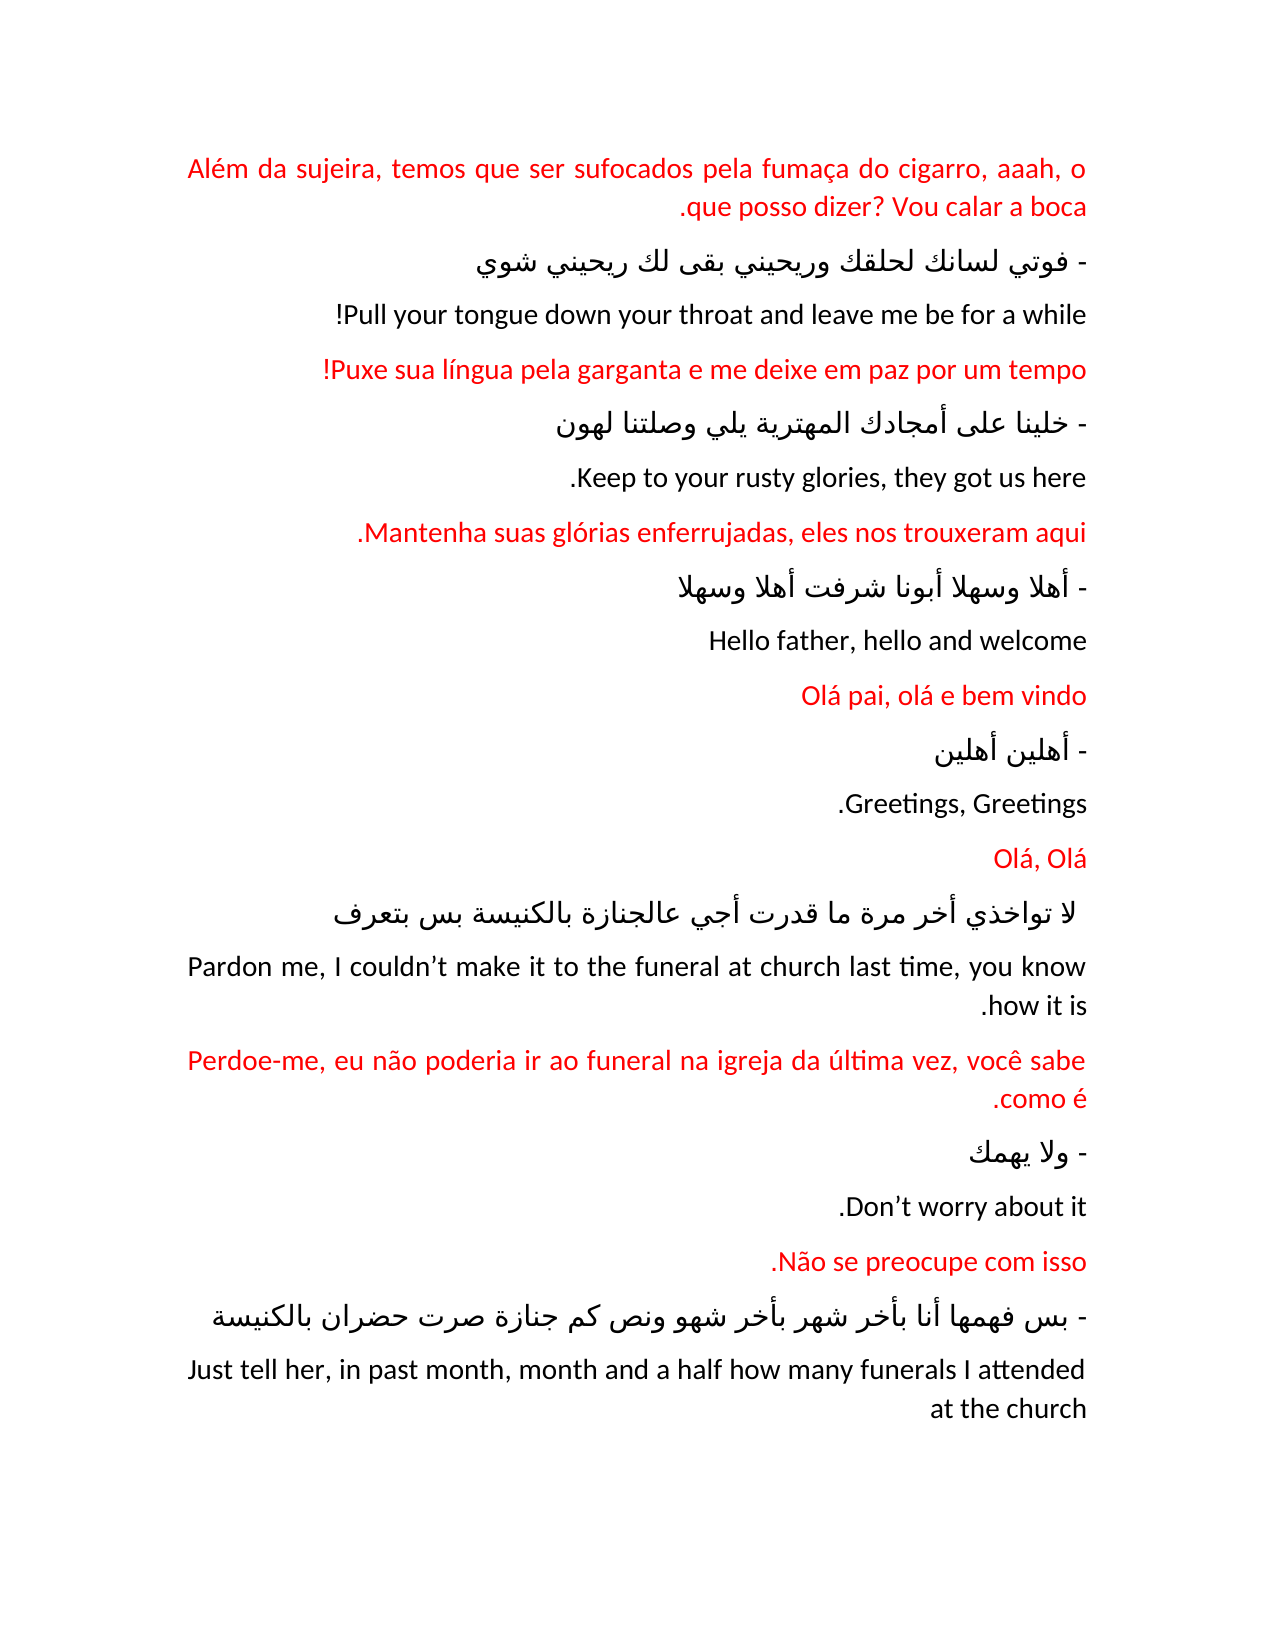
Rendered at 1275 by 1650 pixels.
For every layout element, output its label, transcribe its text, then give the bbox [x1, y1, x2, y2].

text Keep to your rusty glories, they got us here. [187, 459, 1087, 495]
text Just tell her, in past month, month and a half how many funerals I attended at the church [187, 1351, 1087, 1425]
text - خلينا على أمجادك المهترية يلي وصلتنا لهون [187, 407, 1087, 440]
text - أهلا وسهلا أبونا شرفت أهلا وسهلا [187, 569, 1087, 603]
text Mantenha suas glórias enferrujadas, eles nos trouxeram aqui. [187, 514, 1087, 550]
text -لا تواخذي أخر مرة ما قدرت أجي عالجنازة بالكنيسة بس بتعرف [187, 896, 1087, 929]
text Além da sujeira, temos que ser sufocados pela fumaça do cigarro, aaah, o que posso dizer? Vou calar a boca. [187, 150, 1087, 224]
text Hello father, hello and welcome [187, 622, 1087, 658]
text Perdoe-me, eu não poderia ir ao funeral na igreja da última vez, você sabe como é. [187, 1042, 1087, 1116]
text - فوتي لسانك لحلقك وريحيني بقى لك ريحيني شوي [187, 243, 1087, 277]
text Pardon me, I couldn’t make it to the funeral at church last time, you know how it is. [187, 948, 1087, 1022]
text Don’t worry about it. [187, 1188, 1087, 1224]
text Pull your tongue down your throat and leave me be for a while! [187, 296, 1087, 332]
text Puxe sua língua pela garganta e me deixe em paz por um tempo! [187, 351, 1087, 387]
text - أهلين أهلين [187, 733, 1087, 766]
text - ولا يهمك [187, 1136, 1087, 1169]
text Greetings, Greetings. [187, 785, 1087, 821]
text Não se preocupe com isso. [187, 1243, 1087, 1279]
text Olá pai, olá e bem vindo [187, 677, 1087, 713]
text Olá, Olá [187, 841, 1087, 876]
text - بس فهمها أنا بأخر شهر بأخر شهو ونص كم جنازة صرت حضران بالكنيسة [187, 1298, 1087, 1332]
